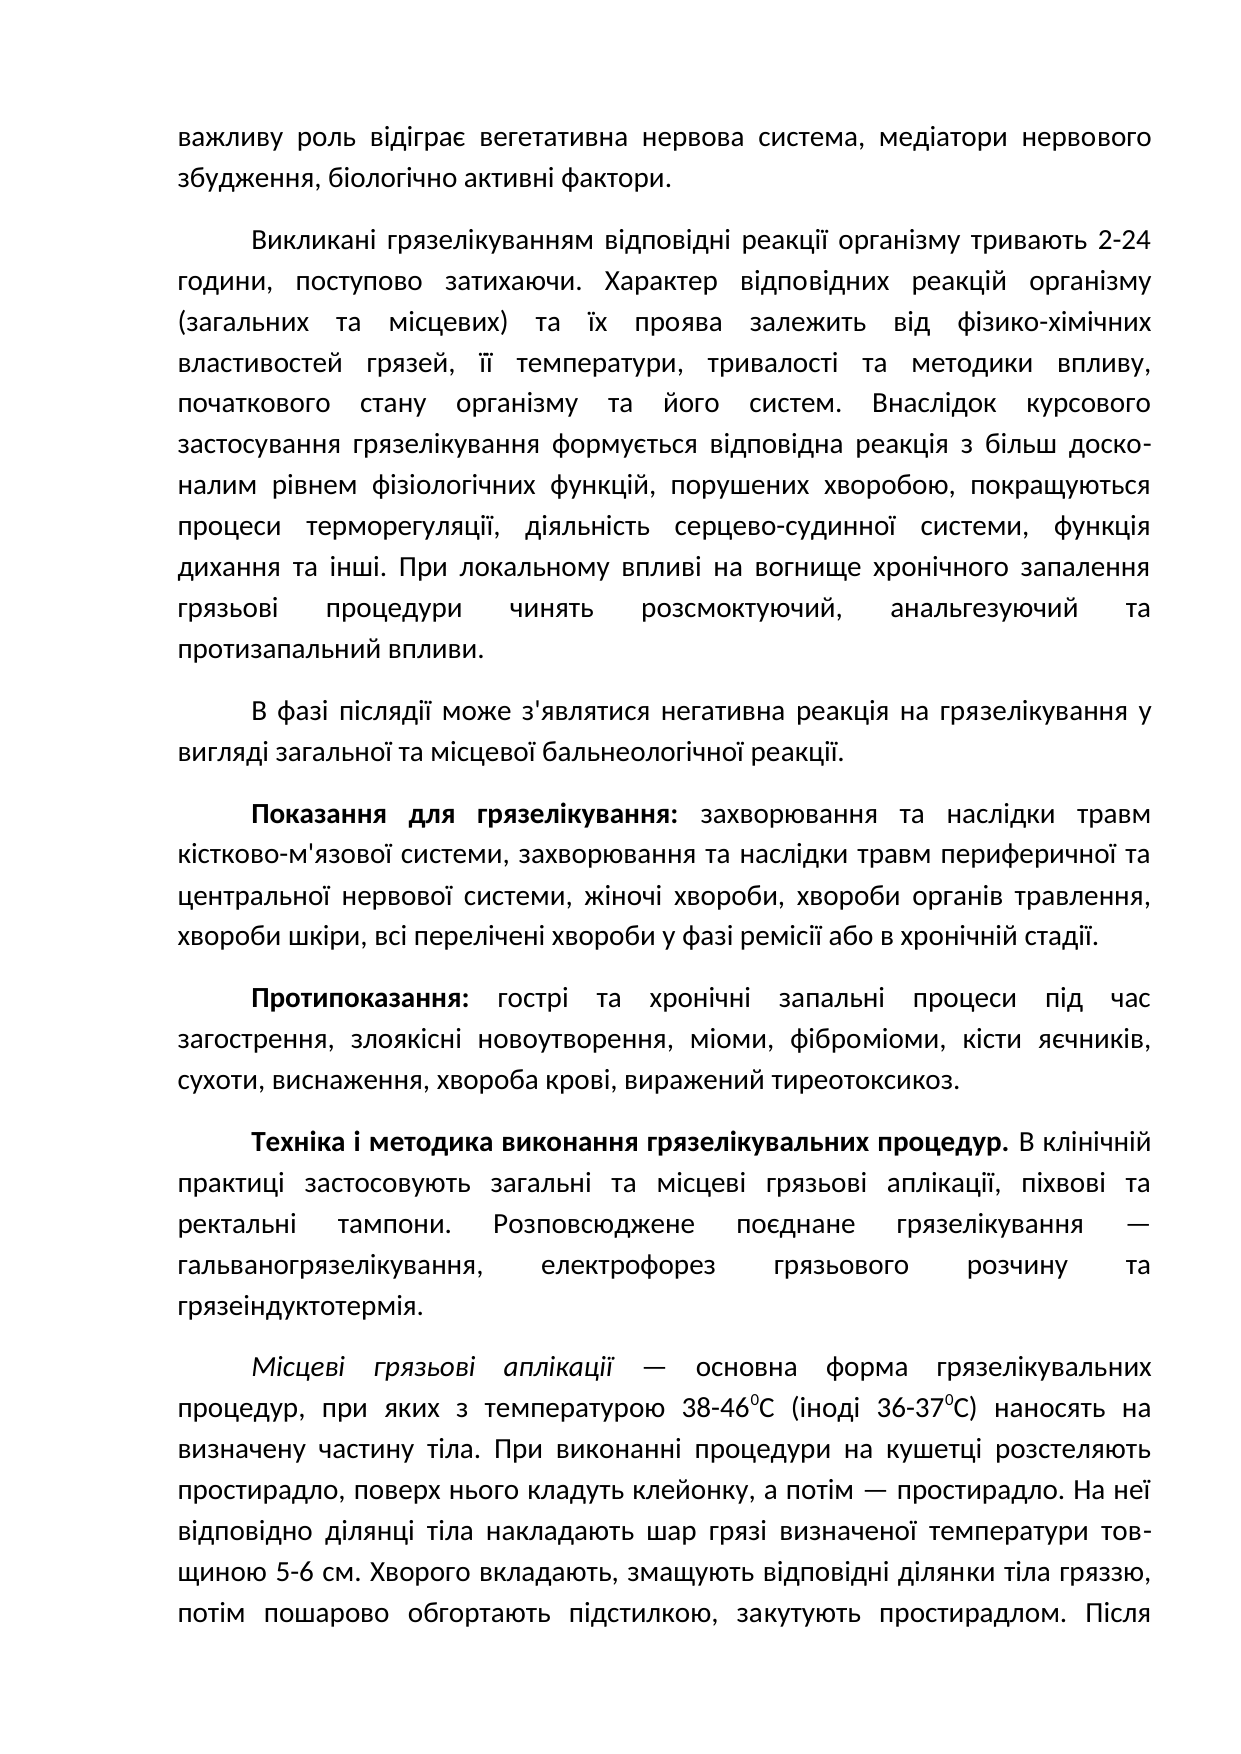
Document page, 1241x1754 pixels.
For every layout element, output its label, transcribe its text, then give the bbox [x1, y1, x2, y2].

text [177, 1348, 1152, 1630]
text Техніка і методика виконання грязелікувальних процедур. В клінічній практиці застосовують загальні та місцеві грязьові аплікації, піхвові та ректальні тампони. Розповсюджене поєднане грязелікування — гальваногрязелікування, електрофорез грязьового розчину та грязеіндуктотермія. [177, 1123, 1152, 1322]
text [177, 118, 1152, 195]
text Протипоказання: гострі та хронічні запальні процеси під час загострення, злоякісні новоутворення, міоми, фіброміоми, кісти яєчників, сухоти, виснаження, хвороба крові, виражений тиреотоксикоз. [177, 979, 1152, 1097]
text В фазі післядії може з'являтися негативна реакція на грязелікування у вигляді загальної та місцевої бальнеологічної реакції. [177, 692, 1152, 768]
text Викликані грязелікуванням відповідні реакції організму тривають 2-24 години, поступово затихаючи. Характер відповідних реакцій організму (загальних та місцевих) та їх проява залежить від фізико-хімічних властивостей грязей, її температури, тривалості та методики впливу, початкового стану організму та його систем. Внаслідок курсового застосування грязелікування формується відповідна реакція з більш досконалим рівнем фізіологічних функцій, порушених хворобою, покращуються процеси терморегуляції, діяльність серцево-судинної системи, функція дихання та інші. При локальному впливі на вогнище хронічного запалення грязьові процедури чинять розсмоктуючий, анальгезуючий та протизапальний впливи. [177, 221, 1152, 666]
text Показання для грязелікування: захворювання та наслідки травм кістково-м'язової системи, захворювання та наслідки травм периферичної та центральної нервової системи, жіночі хвороби, хвороби органів травлення, хвороби шкіри, всі перелічені хвороби у фазі ремісії або в хронічній стадії. [177, 795, 1152, 953]
